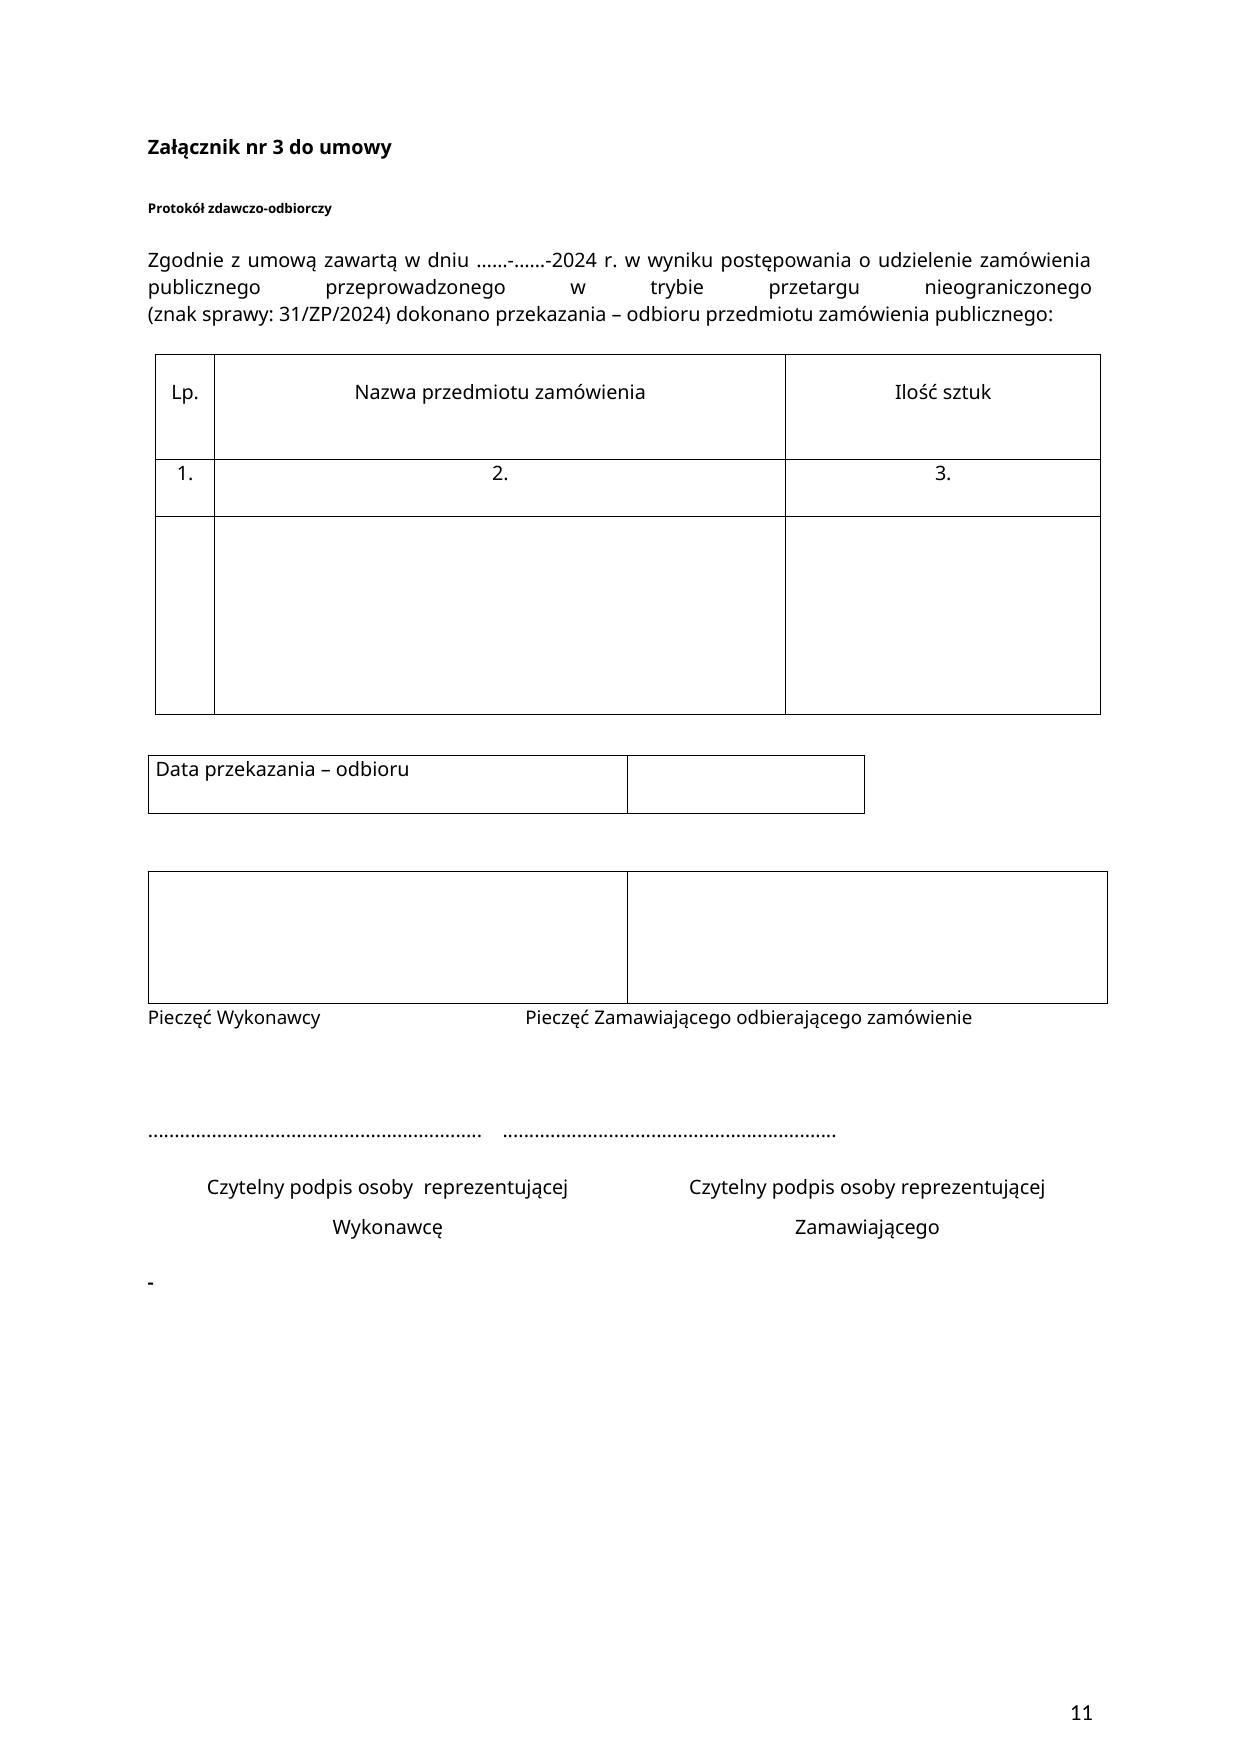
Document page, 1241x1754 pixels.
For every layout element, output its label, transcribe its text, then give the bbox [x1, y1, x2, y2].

table_cell [156, 517, 214, 714]
table_header Czytelny podpis osoby reprezentującej Zamawiającego [628, 1173, 1107, 1270]
table_header Nazwa przedmiotu zamówienia [215, 355, 785, 458]
text Zgodnie z umową zawartą w dniu ……-……-2024 r. w wyniku postępowania o udzielenie zamówienia publicznego przeprowadzonego w trybie przetargu nieograniczonego (znak sprawy: 31/ZP/2024) dokonano przekazania – odbioru przedmiotu zamówienia publicznego: [148, 246, 1093, 327]
text Załącznik nr 3 do umowy [148, 133, 1093, 160]
table_header Ilość sztuk [786, 355, 1100, 458]
text ............................................................... ............................................................... [148, 1116, 1093, 1143]
table_header [628, 872, 1107, 1003]
table_cell 3. [786, 460, 1100, 516]
table_cell 2. [215, 460, 785, 516]
title Protokół zdawczo-odbiorczy [148, 199, 1093, 231]
table_header Lp. [156, 355, 214, 458]
table_header Data przekazania – odbioru [149, 756, 627, 812]
text Pieczęć Wykonawcy Pieczęć Zamawiającego odbierającego zamówienie [148, 1004, 1093, 1030]
table_cell [786, 517, 1100, 714]
table_header [628, 756, 864, 812]
table_header [149, 872, 627, 1003]
table_cell [215, 517, 785, 714]
table_cell 1. [156, 460, 214, 516]
table_header Czytelny podpis osoby reprezentującej Wykonawcę [148, 1173, 627, 1270]
